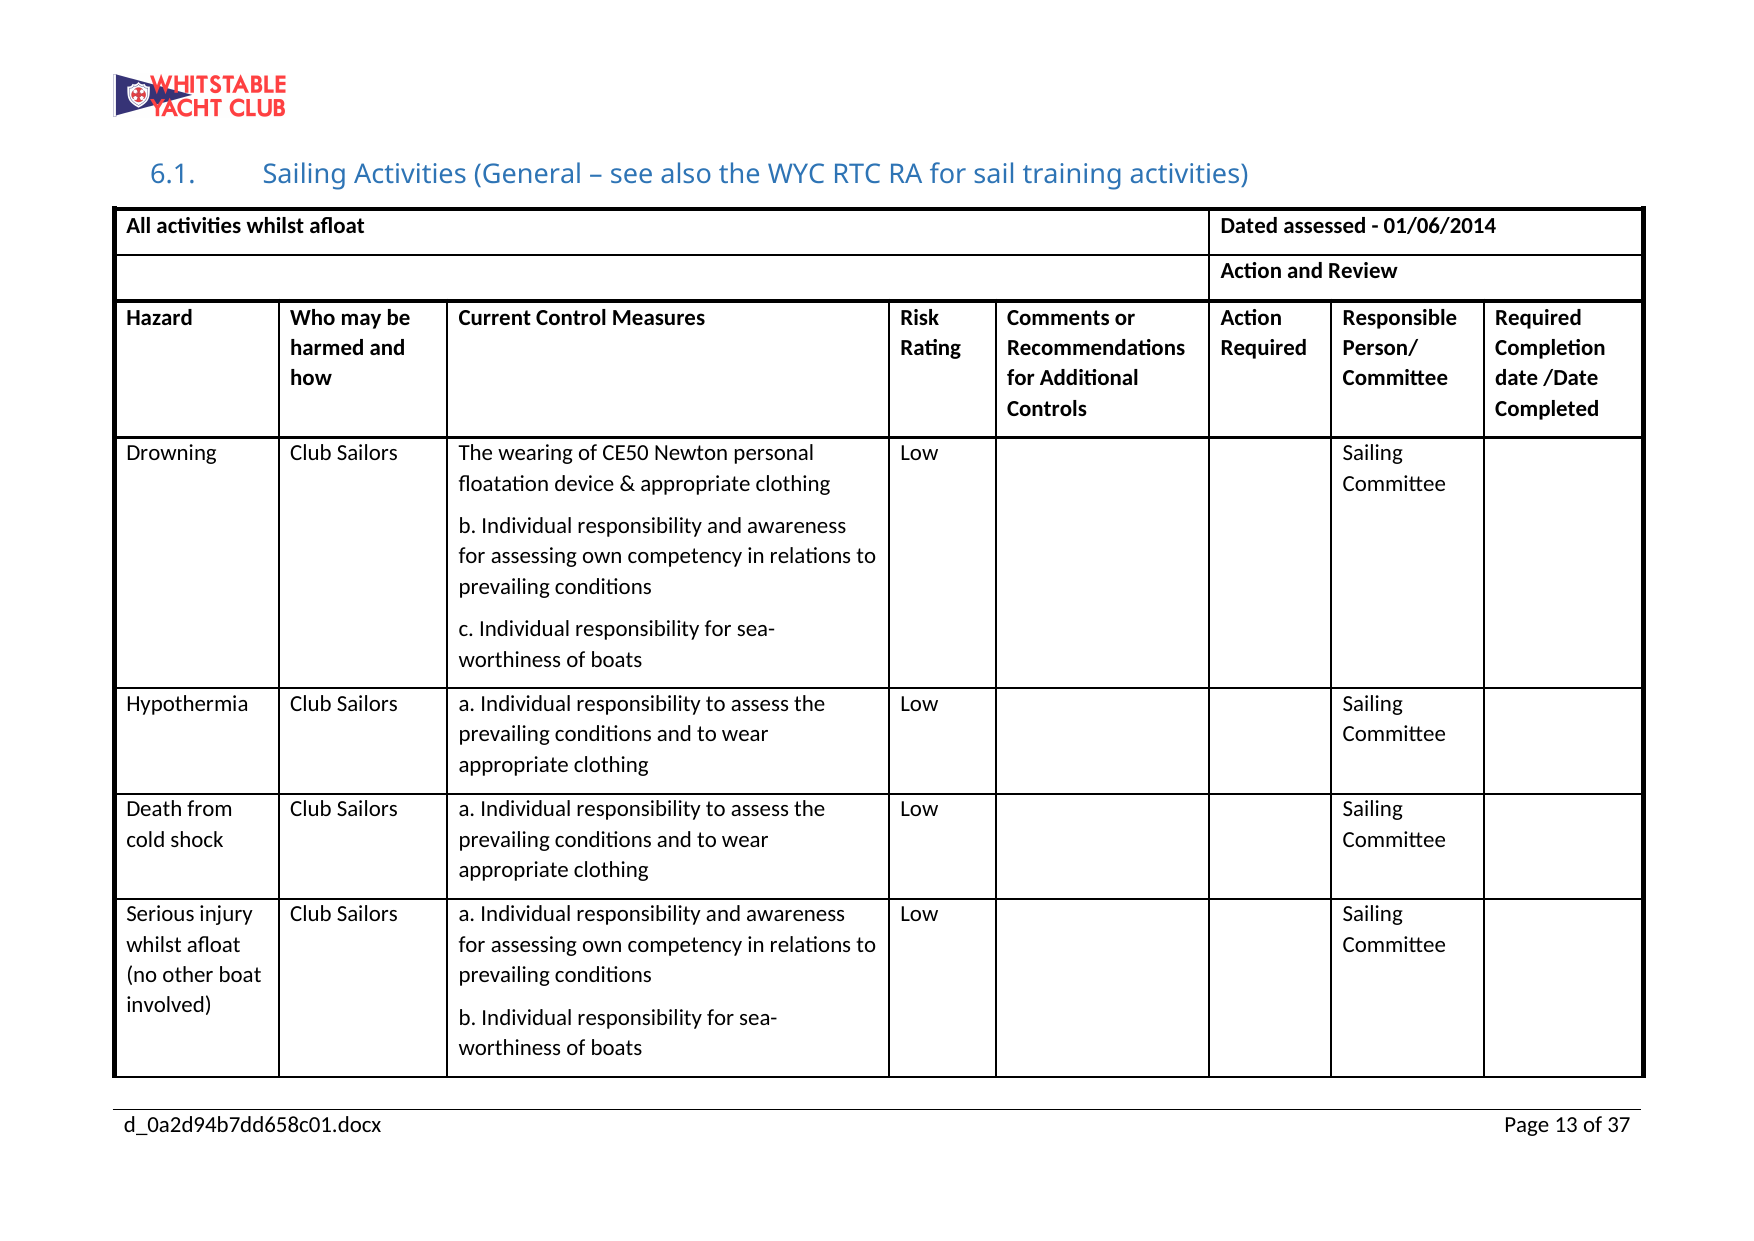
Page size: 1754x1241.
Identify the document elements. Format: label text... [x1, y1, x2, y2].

table_header All activities whilst afloat [117, 211, 1208, 254]
table_cell [1210, 795, 1330, 897]
table_cell Hypothermia [117, 689, 278, 792]
table_cell Club Sailors [280, 689, 446, 792]
table_cell a. Individual responsibility to assess the prevailing conditions and to wear appropriate clothing [448, 689, 888, 792]
picture [112, 73, 287, 118]
table_cell Drowning [117, 439, 278, 687]
table_cell [117, 256, 1208, 298]
table_cell Comments or Recommendations for Additional Controls [997, 303, 1208, 436]
table_cell [997, 900, 1208, 1076]
table_cell [1210, 900, 1330, 1076]
table_cell [1485, 795, 1641, 897]
table_cell Action Required [1210, 303, 1330, 436]
table_cell Low [890, 795, 995, 897]
table_cell [1210, 689, 1330, 792]
table_cell Serious injury whilst afloat (no other boat involved) [117, 900, 278, 1076]
table_cell [1485, 900, 1641, 1076]
table_cell Who may be harmed and how [280, 303, 446, 436]
table_cell Club Sailors [280, 439, 446, 687]
table_cell Required Completion date /Date Completed [1485, 303, 1641, 436]
table_cell The wearing of CE50 Newton personal floatation device & appropriate clothing b. Individual responsibility and awareness for assessing own competency in relations to prevailing conditions c. Individual responsibility for sea-worthiness of boats [448, 439, 888, 687]
table_cell [997, 439, 1208, 687]
subtitle Sailing Activities (General – see also the WYC RTC RA for sail training activities) [150, 154, 1641, 191]
table_cell Sailing Committee [1332, 795, 1483, 897]
table_cell a. Individual responsibility to assess the prevailing conditions and to wear appropriate clothing [448, 795, 888, 897]
table_cell [997, 689, 1208, 792]
table_cell [1485, 439, 1641, 687]
table_cell Club Sailors [280, 795, 446, 897]
table_cell [1210, 439, 1330, 687]
table_cell Risk Rating [890, 303, 995, 436]
table_cell Death from cold shock [117, 795, 278, 897]
table_cell Hazard [117, 303, 278, 436]
table_cell Club Sailors [280, 900, 446, 1076]
table_cell a. Individual responsibility and awareness for assessing own competency in relations to prevailing conditions b. Individual responsibility for sea-worthiness of boats [448, 900, 888, 1076]
table_cell [997, 795, 1208, 897]
table_cell Low [890, 439, 995, 687]
table_cell Action and Review [1210, 256, 1641, 298]
table_cell Low [890, 900, 995, 1076]
table_cell Sailing Committee [1332, 689, 1483, 792]
table_cell Responsible Person/ Committee [1332, 303, 1483, 436]
table_cell Current Control Measures [448, 303, 888, 436]
table_header Dated assessed - 01/06/2014 [1210, 211, 1641, 254]
table_cell Sailing Committee [1332, 439, 1483, 687]
table_cell Low [890, 689, 995, 792]
table_cell [1485, 689, 1641, 792]
table_cell Sailing Committee [1332, 900, 1483, 1076]
